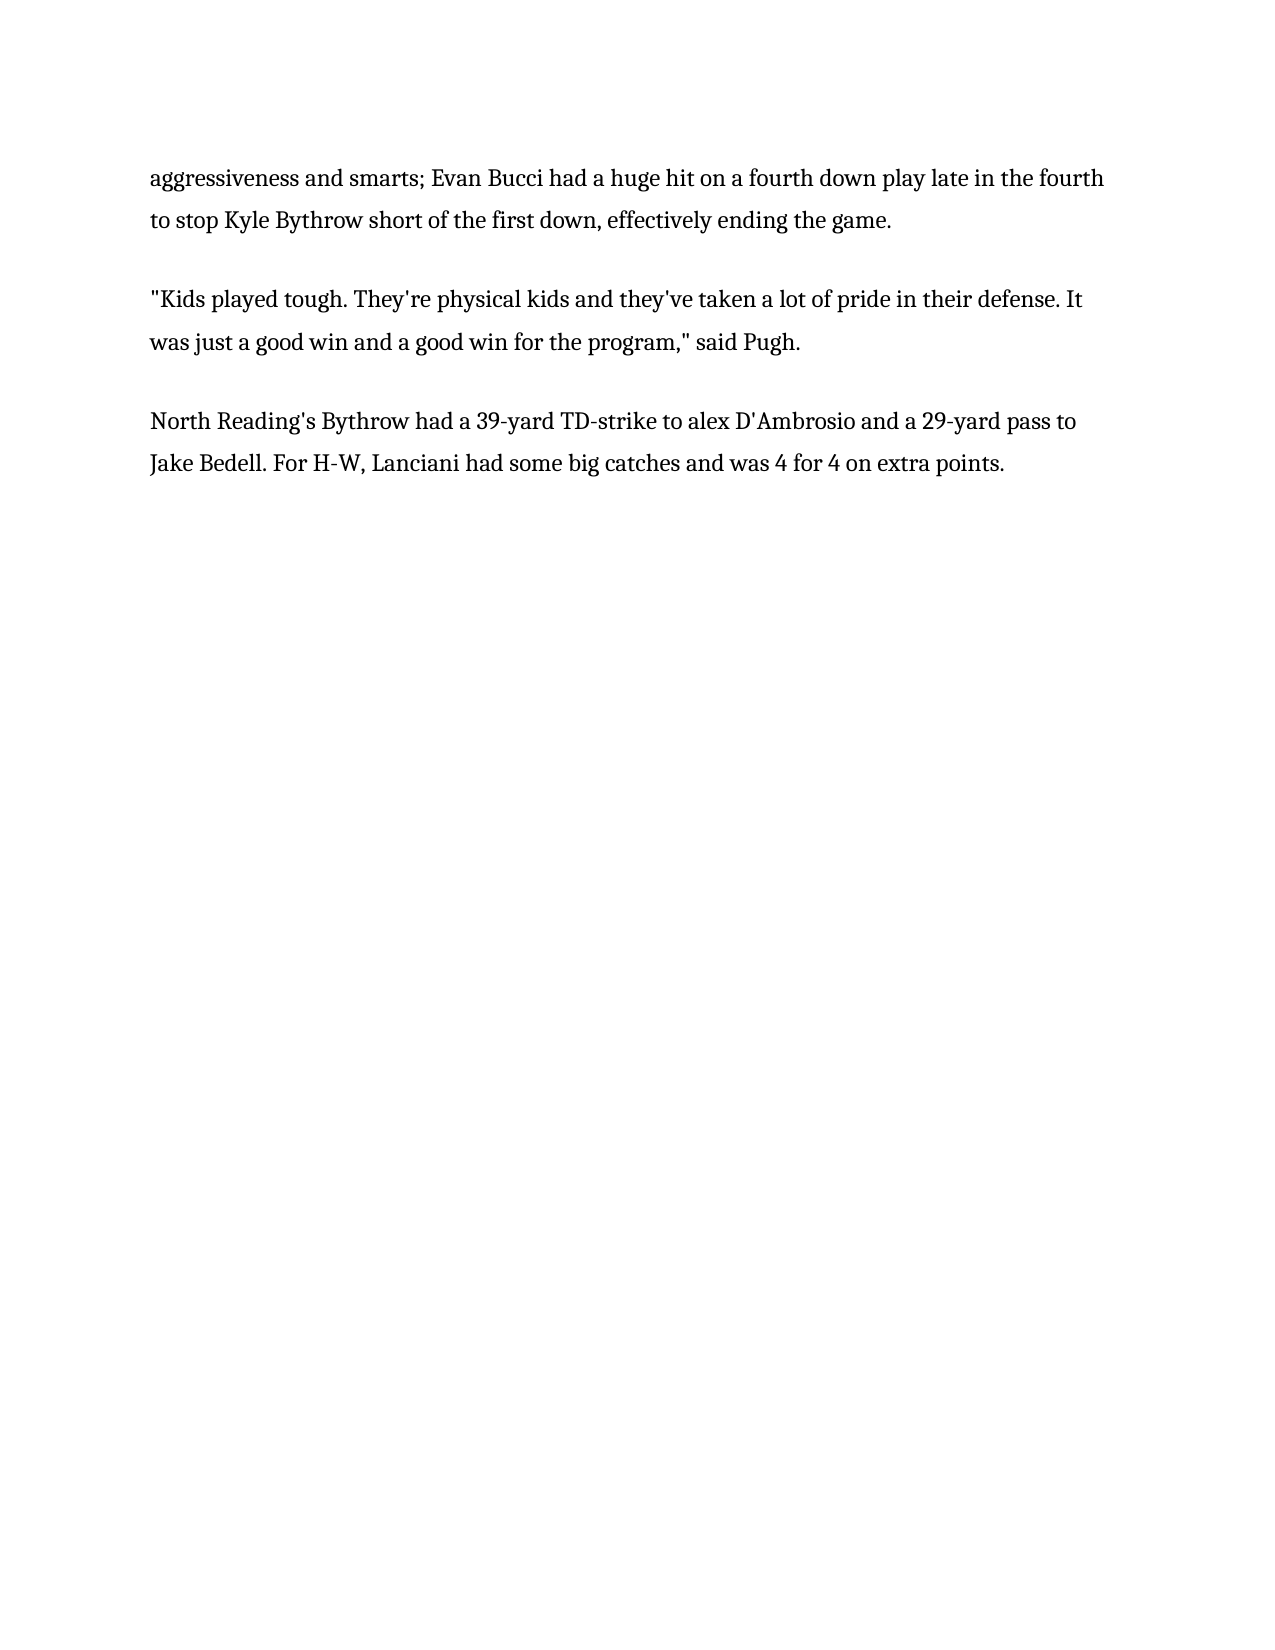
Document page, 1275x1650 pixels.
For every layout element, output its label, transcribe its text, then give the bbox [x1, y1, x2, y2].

text North Reading's Bythrow had a 39-yard TD-strike to alex D'Ambrosio and a 29-yard pass to Jake Bedell. For H-W, Lanciani had some big catches and was 4 for 4 on extra points. [150, 394, 1125, 478]
text "Kids played tough. They're physical kids and they've taken a lot of pride in their defense. It was just a good win and a good win for the program," said Pugh. [150, 272, 1125, 356]
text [150, 150, 1125, 234]
